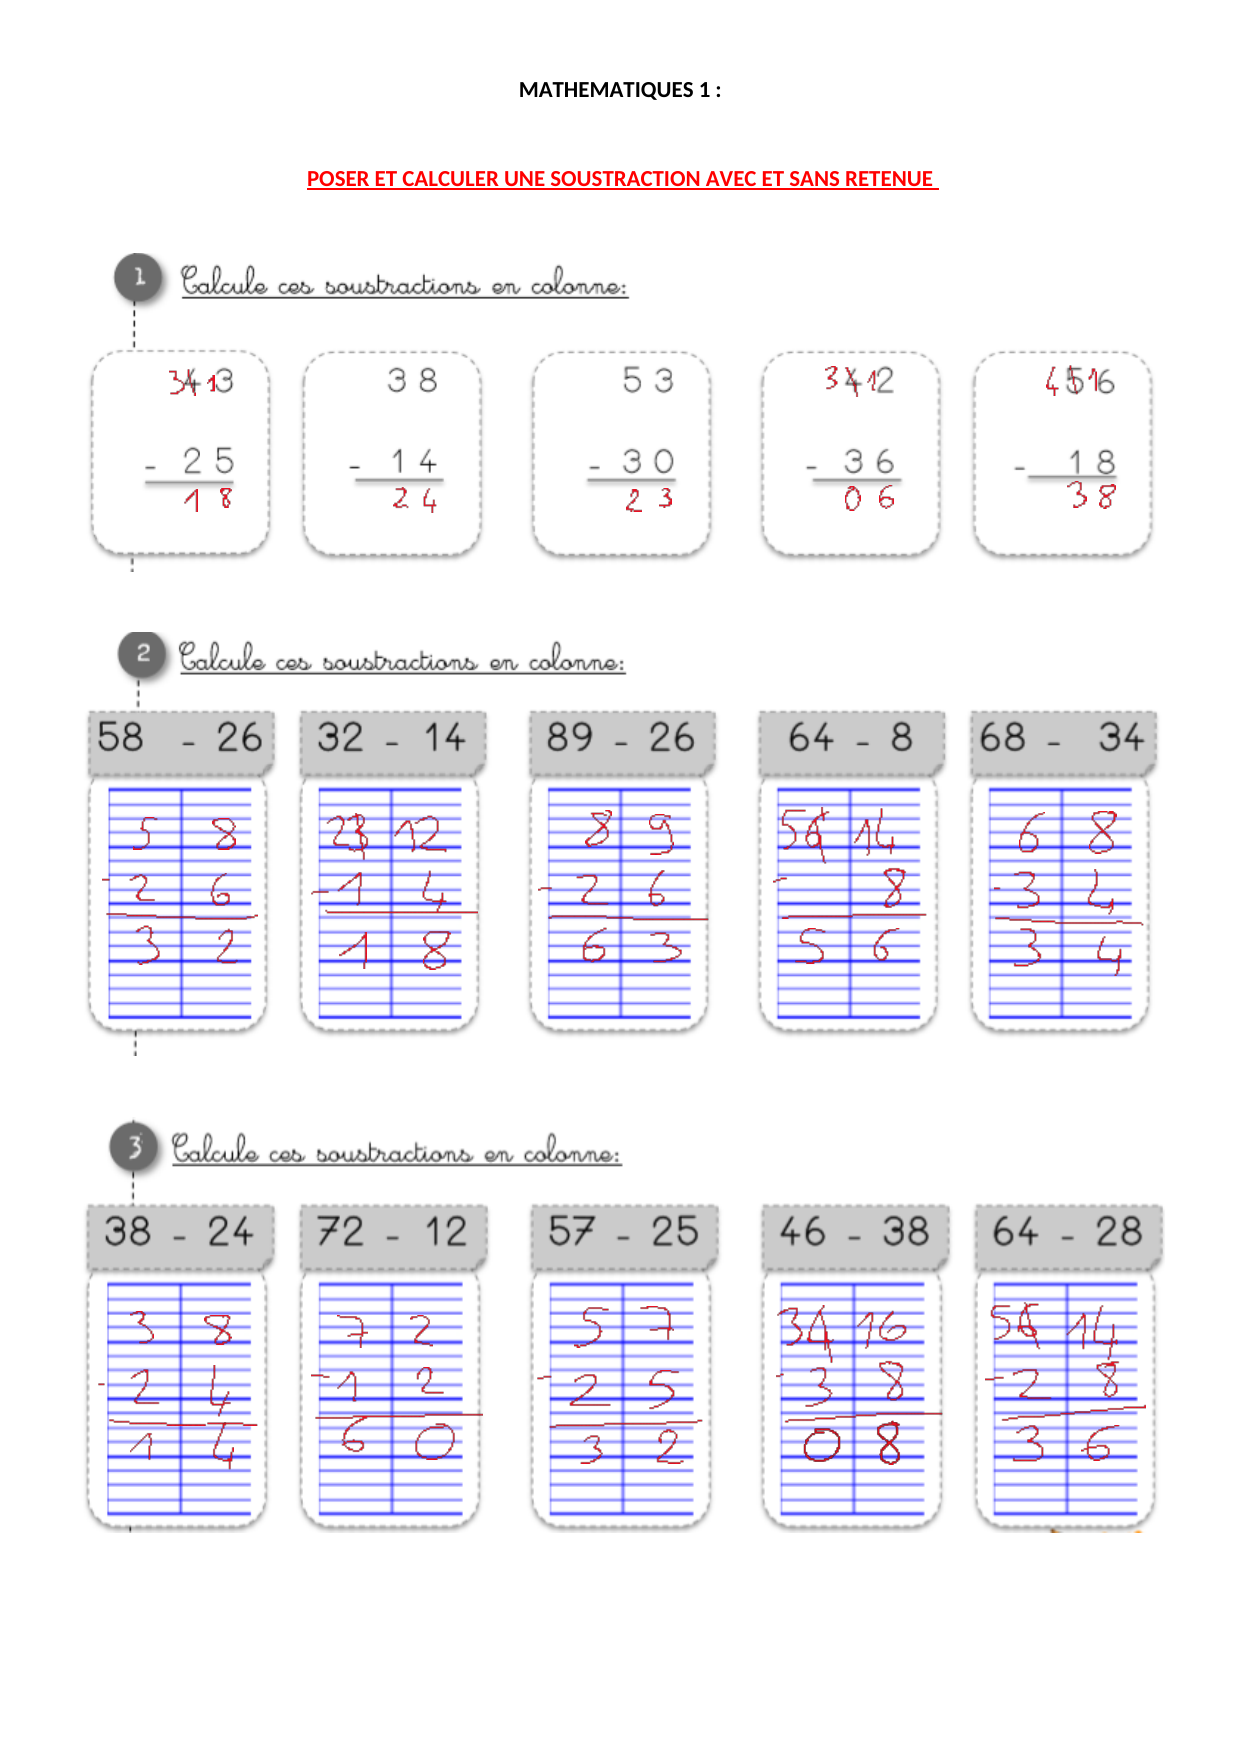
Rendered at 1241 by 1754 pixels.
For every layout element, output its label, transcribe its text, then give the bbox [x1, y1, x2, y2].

picture [75, 253, 1166, 572]
picture [75, 1117, 1166, 1533]
text MATHEMATIQUES 1 : [75, 75, 1165, 103]
text POSER ET CALCULER UNE SOUSTRACTION AVEC ET SANS RETENUE [75, 164, 1165, 192]
picture [75, 632, 1166, 1056]
